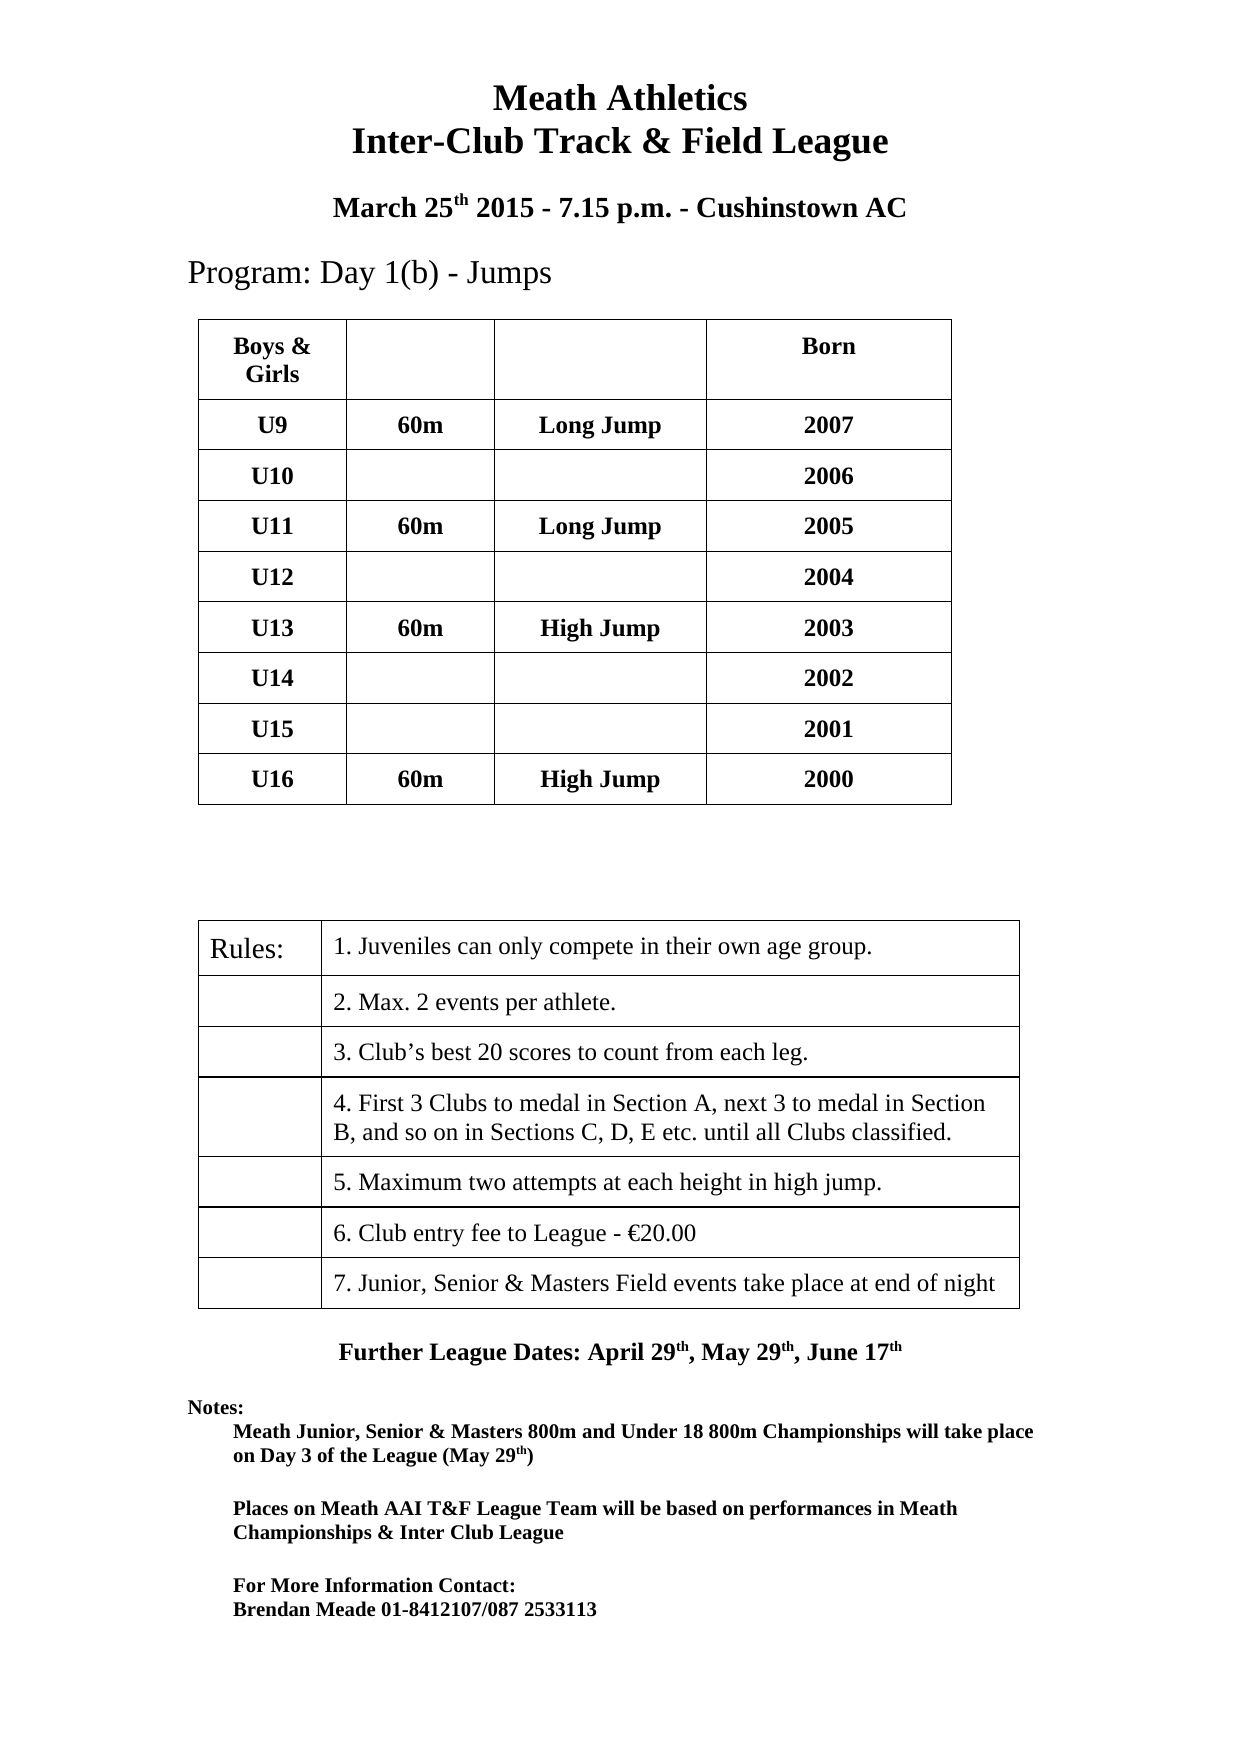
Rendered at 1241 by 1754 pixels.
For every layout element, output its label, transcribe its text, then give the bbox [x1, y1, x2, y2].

table_cell 2001 [707, 704, 951, 753]
text For More Information Contact: [233, 1573, 1053, 1597]
table_cell U15 [199, 704, 346, 753]
text Further League Dates: April 29th, May 29th, June 17th [187, 1337, 1053, 1366]
table_cell [199, 1208, 321, 1257]
table_header [347, 320, 494, 399]
table_cell [495, 450, 706, 500]
table_header Rules: [199, 921, 321, 975]
text March 25th 2015 - 7.15 p.m. - Cushinstown AC [187, 190, 1053, 223]
table_cell Long Jump [495, 400, 706, 449]
table_cell 2004 [707, 552, 951, 601]
text Brendan Meade 01-8412107/087 2533113 [233, 1597, 1053, 1621]
table_cell 3. Club’s best 20 scores to count from each leg. [322, 1027, 1019, 1076]
table_cell 7. Junior, Senior & Masters Field events take place at end of night [322, 1258, 1019, 1308]
subtitle Inter-Club Track & Field League [187, 118, 1053, 161]
table_header [495, 320, 706, 399]
table_cell 6. Club entry fee to League - €20.00 [322, 1208, 1019, 1257]
table_cell 60m [347, 400, 494, 449]
table_cell 2005 [707, 501, 951, 551]
table_cell U13 [199, 602, 346, 652]
text Meath Junior, Senior & Masters 800m and Under 18 800m Championships will take place on Day 3 of the League (May 29th) [233, 1419, 1053, 1467]
table_cell [347, 450, 494, 500]
table_cell U14 [199, 653, 346, 702]
table_cell 2002 [707, 653, 951, 702]
title Meath Athletics [187, 75, 1053, 118]
table_cell U11 [199, 501, 346, 551]
table_header Born [707, 320, 951, 399]
table_cell [199, 1027, 321, 1076]
table_cell [347, 704, 494, 753]
table_header Boys & Girls [199, 320, 346, 399]
table_cell [495, 704, 706, 753]
table_cell 5. Maximum two attempts at each height in high jump. [322, 1157, 1019, 1206]
table_cell 2006 [707, 450, 951, 500]
text Notes: [187, 1395, 1053, 1419]
table_cell [347, 653, 494, 702]
table_cell 60m [347, 754, 494, 804]
table_cell [495, 653, 706, 702]
table_cell [199, 1078, 321, 1156]
table_cell 60m [347, 602, 494, 652]
table_cell U16 [199, 754, 346, 804]
table_cell Long Jump [495, 501, 706, 551]
table_cell [495, 552, 706, 601]
table_cell U12 [199, 552, 346, 601]
table_cell [199, 1258, 321, 1308]
table_cell 60m [347, 501, 494, 551]
table_cell High Jump [495, 602, 706, 652]
table_cell [199, 976, 321, 1026]
table_header 1. Juveniles can only compete in their own age group. [322, 921, 1019, 975]
table_cell 2003 [707, 602, 951, 652]
table_cell U10 [199, 450, 346, 500]
table_cell U9 [199, 400, 346, 449]
table_cell 4. First 3 Clubs to medal in Section A, next 3 to medal in Section B, and so on in Sections C, D, E etc. until all Clubs classified. [322, 1078, 1019, 1156]
table_cell 2007 [707, 400, 951, 449]
subtitle Program: Day 1(b) - Jumps [187, 252, 1053, 291]
table_cell 2000 [707, 754, 951, 804]
table_cell High Jump [495, 754, 706, 804]
text Places on Meath AAI T&F League Team will be based on performances in Meath Championships & Inter Club League [233, 1496, 1053, 1544]
table_cell [347, 552, 494, 601]
table_cell [199, 1157, 321, 1206]
table_cell 2. Max. 2 events per athlete. [322, 976, 1019, 1026]
